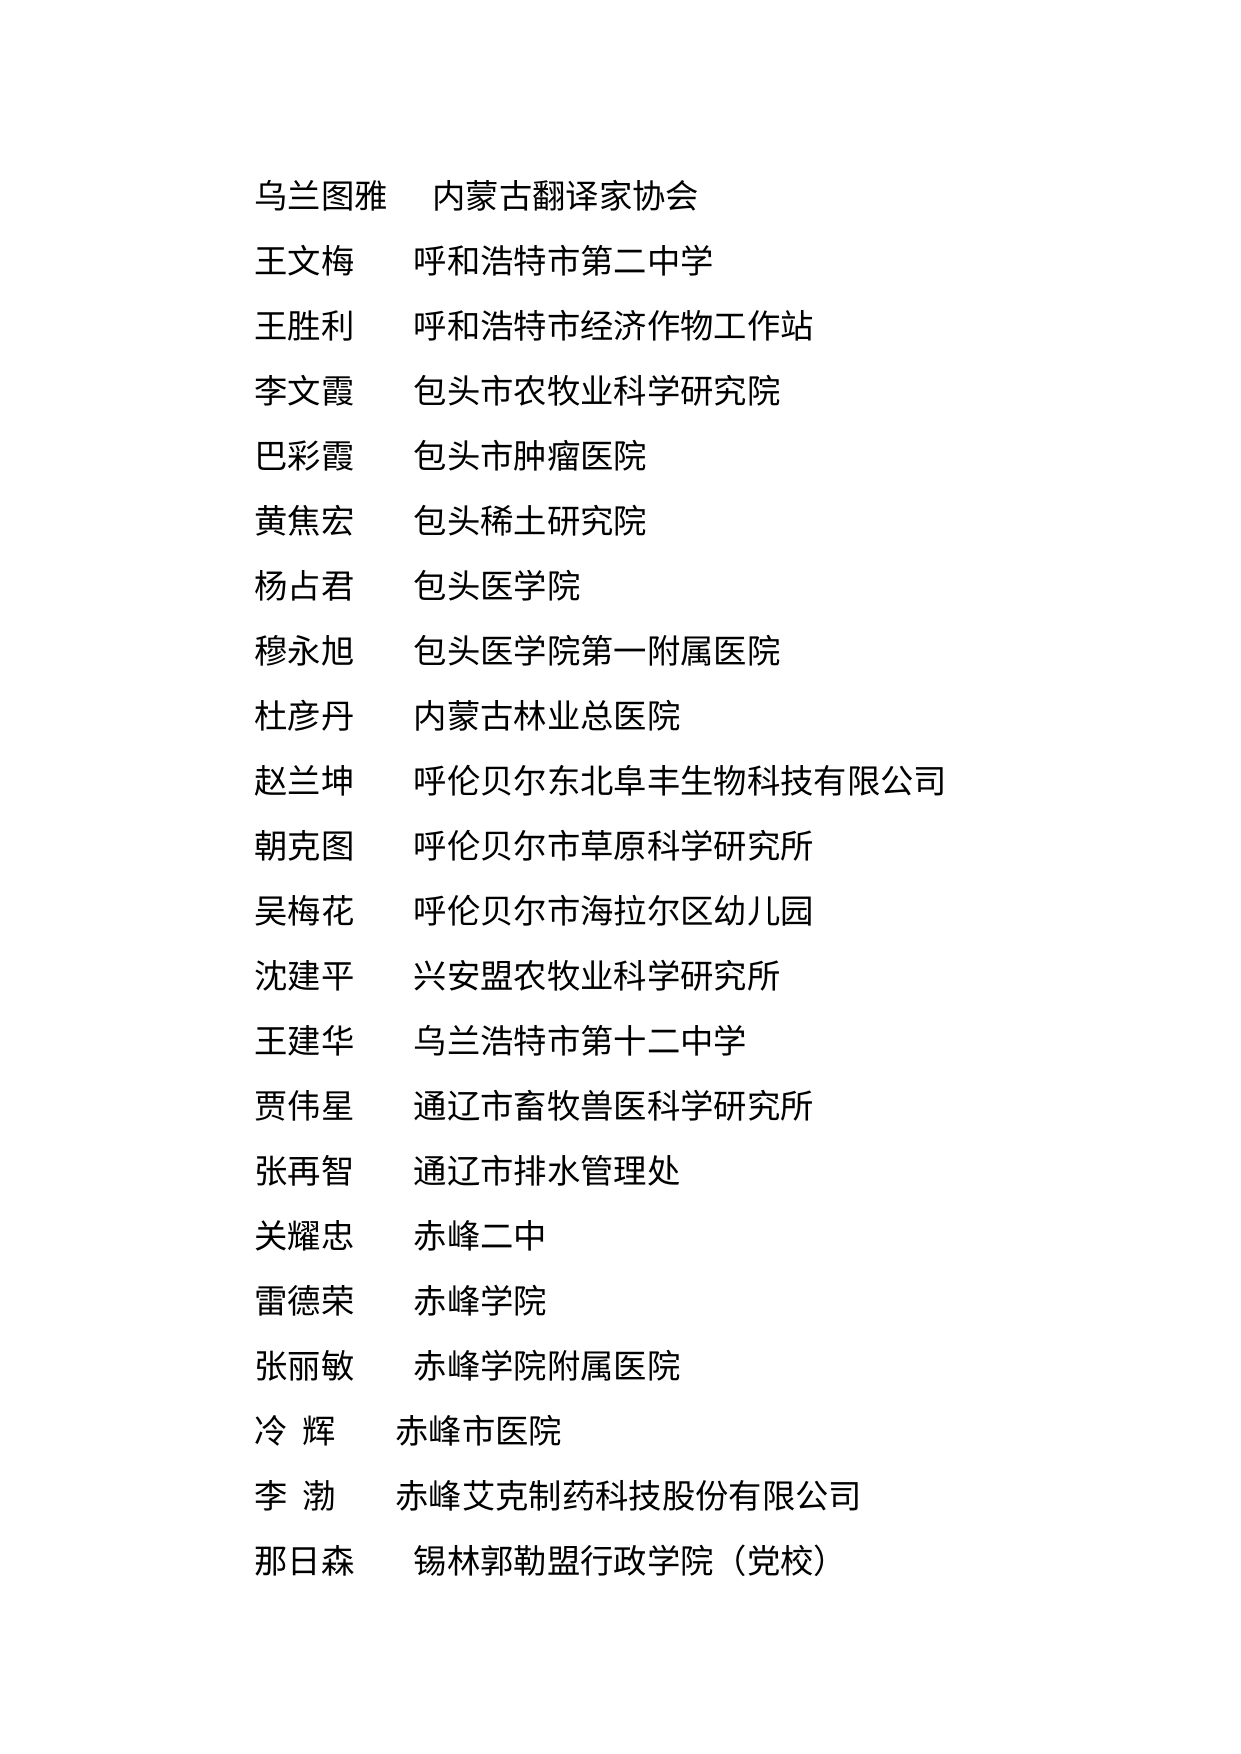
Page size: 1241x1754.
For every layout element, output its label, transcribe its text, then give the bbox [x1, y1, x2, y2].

text 雷德荣 赤峰学院 [187, 1267, 1053, 1332]
text 关耀忠 赤峰二中 [187, 1202, 1053, 1267]
text 贾伟星 通辽市畜牧兽医科学研究所 [187, 1072, 1053, 1137]
text 赵兰坤 呼伦贝尔东北阜丰生物科技有限公司 [187, 747, 1053, 812]
text 那日森 锡林郭勒盟行政学院（党校） [187, 1527, 1053, 1592]
text 穆永旭 包头医学院第一附属医院 [187, 617, 1053, 682]
text 沈建平 兴安盟农牧业科学研究所 [187, 942, 1053, 1007]
text 王胜利 呼和浩特市经济作物工作站 [187, 292, 1053, 357]
text 李 渤 赤峰艾克制药科技股份有限公司 [187, 1462, 1053, 1527]
text 李文霞 包头市农牧业科学研究院 [187, 357, 1053, 422]
text 朝克图 呼伦贝尔市草原科学研究所 [187, 812, 1053, 877]
text 张再智 通辽市排水管理处 [187, 1137, 1053, 1202]
text 张丽敏 赤峰学院附属医院 [187, 1332, 1053, 1397]
text 黄焦宏 包头稀土研究院 [187, 487, 1053, 552]
text 巴彩霞 包头市肿瘤医院 [187, 422, 1053, 487]
text 王建华 乌兰浩特市第十二中学 [187, 1007, 1053, 1072]
text 王文梅 呼和浩特市第二中学 [187, 227, 1053, 292]
text 冷 辉 赤峰市医院 [187, 1397, 1053, 1462]
text 杜彦丹 内蒙古林业总医院 [187, 682, 1053, 747]
text 乌兰图雅 内蒙古翻译家协会 [187, 162, 1053, 227]
text 杨占君 包头医学院 [187, 552, 1053, 617]
text 吴梅花 呼伦贝尔市海拉尔区幼儿园 [187, 877, 1053, 942]
